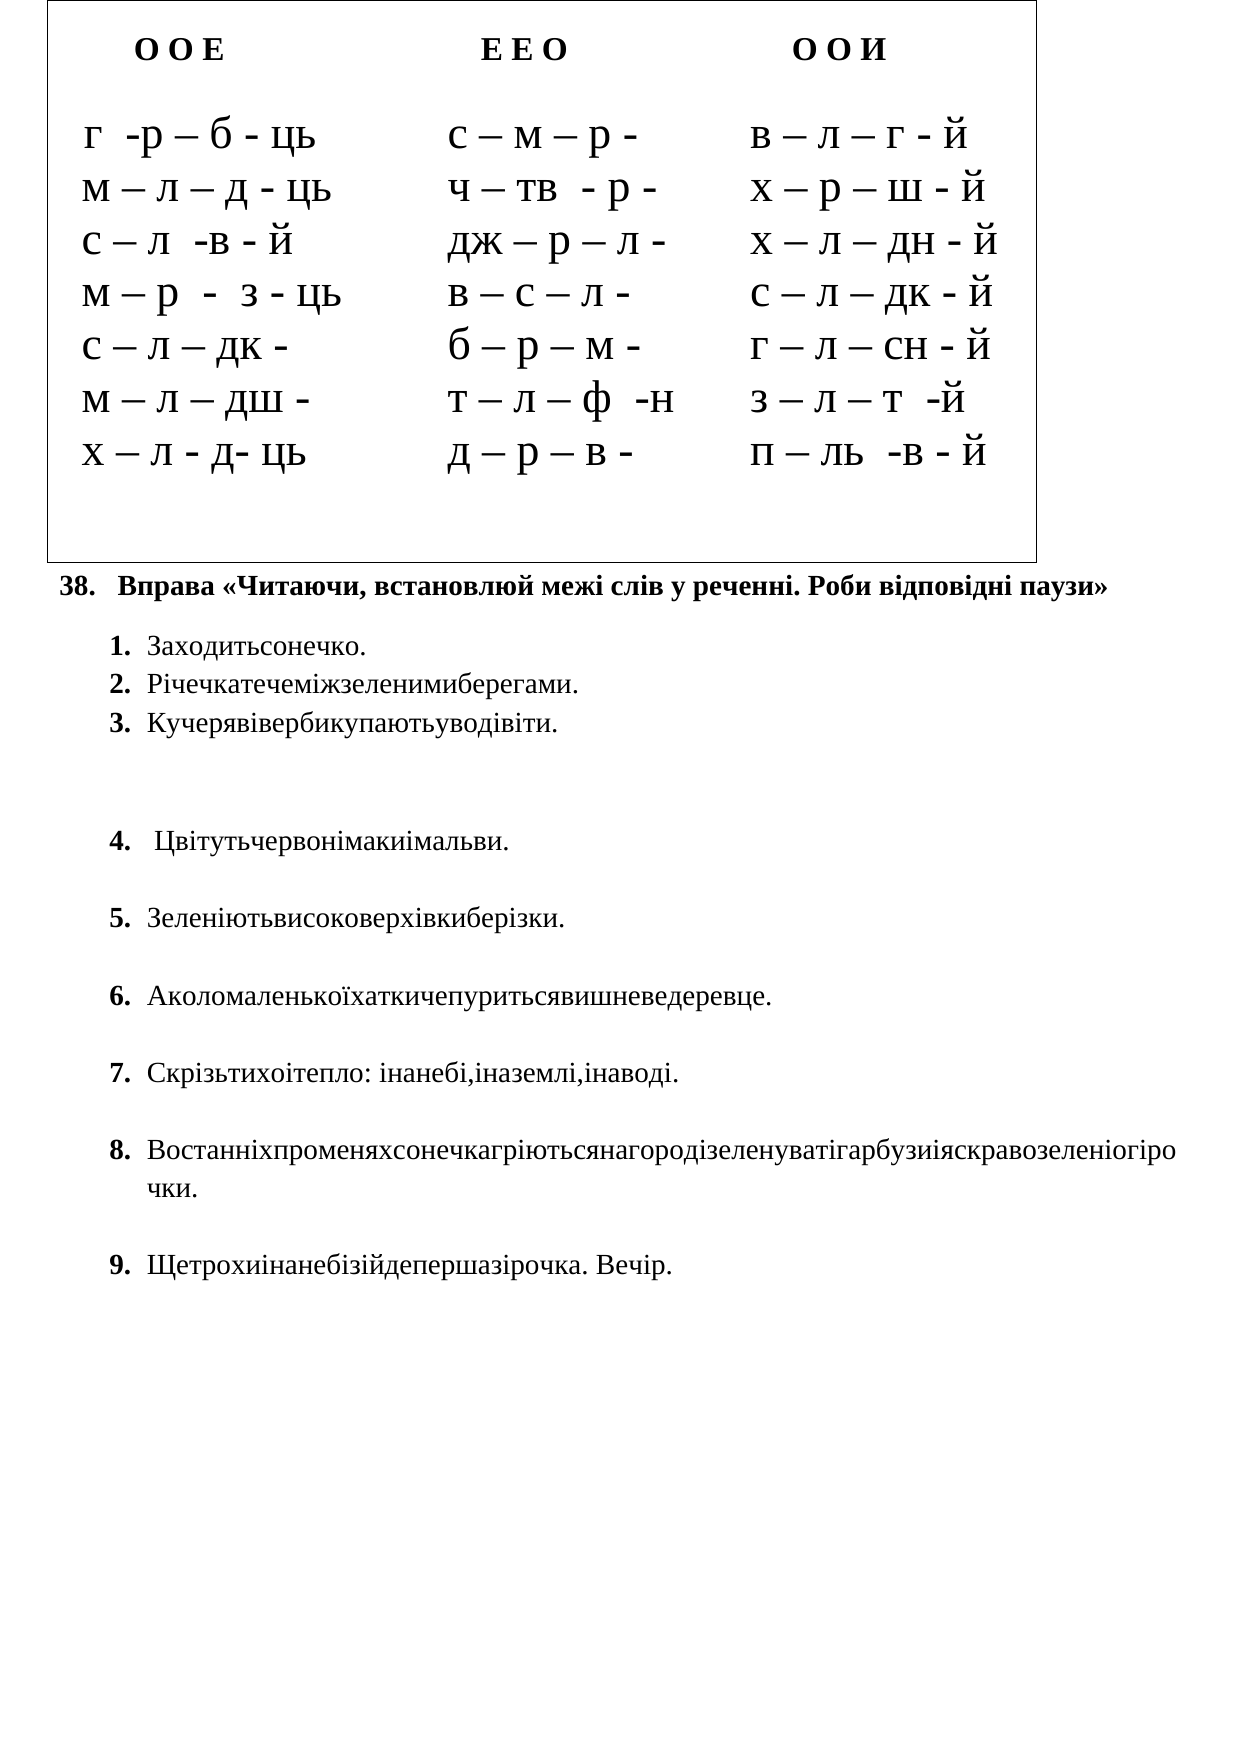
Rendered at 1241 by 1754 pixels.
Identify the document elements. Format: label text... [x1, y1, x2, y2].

list Востанніхпроменяхсонечкагріютьсянагородізеленуватігарбузиіяскравозеленіогірочки. [109, 1132, 1181, 1204]
list Щетрохиінанебізійдепершазірочка. Вечір. [109, 1247, 1181, 1281]
list Кучерявівербикупаютьуводівіти. [109, 705, 1181, 738]
list Зеленіютьвисоковерхівкиберізки. [109, 901, 1181, 934]
list Скрізьтихоітепло: інанебі,іназемлі,інаводі. [109, 1055, 1181, 1088]
list Річечкатечеміжзеленимиберегами. [109, 666, 1181, 700]
list Цвітутьчервонімакиімальви. [109, 823, 1181, 857]
text 38. Вправа «Читаючи, встановлюй межі слів у реченні. Роби відповідні паузи» [59, 0, 1181, 602]
table_header О О Е Е Е О О О И г -р – б - ць с – м – р - в – л – г - й м – л – д - ць ч – тв - р - х – р – ш - й с – л -в - й дж – р – л - х – л – дн - й м – р - з - ць в – с – л - с – л – дк - й с – л – дк - б – р – м - г – л – сн - й м – л – дш - т – л – ф -н з – л – т -й х – л - д- ць д – р – в - п – ль -в - й [48, 1, 1036, 562]
list Заходитьсонечко. [109, 628, 1181, 661]
list Аколомаленькоїхаткичепуритьсявишневедеревце. [109, 978, 1181, 1011]
